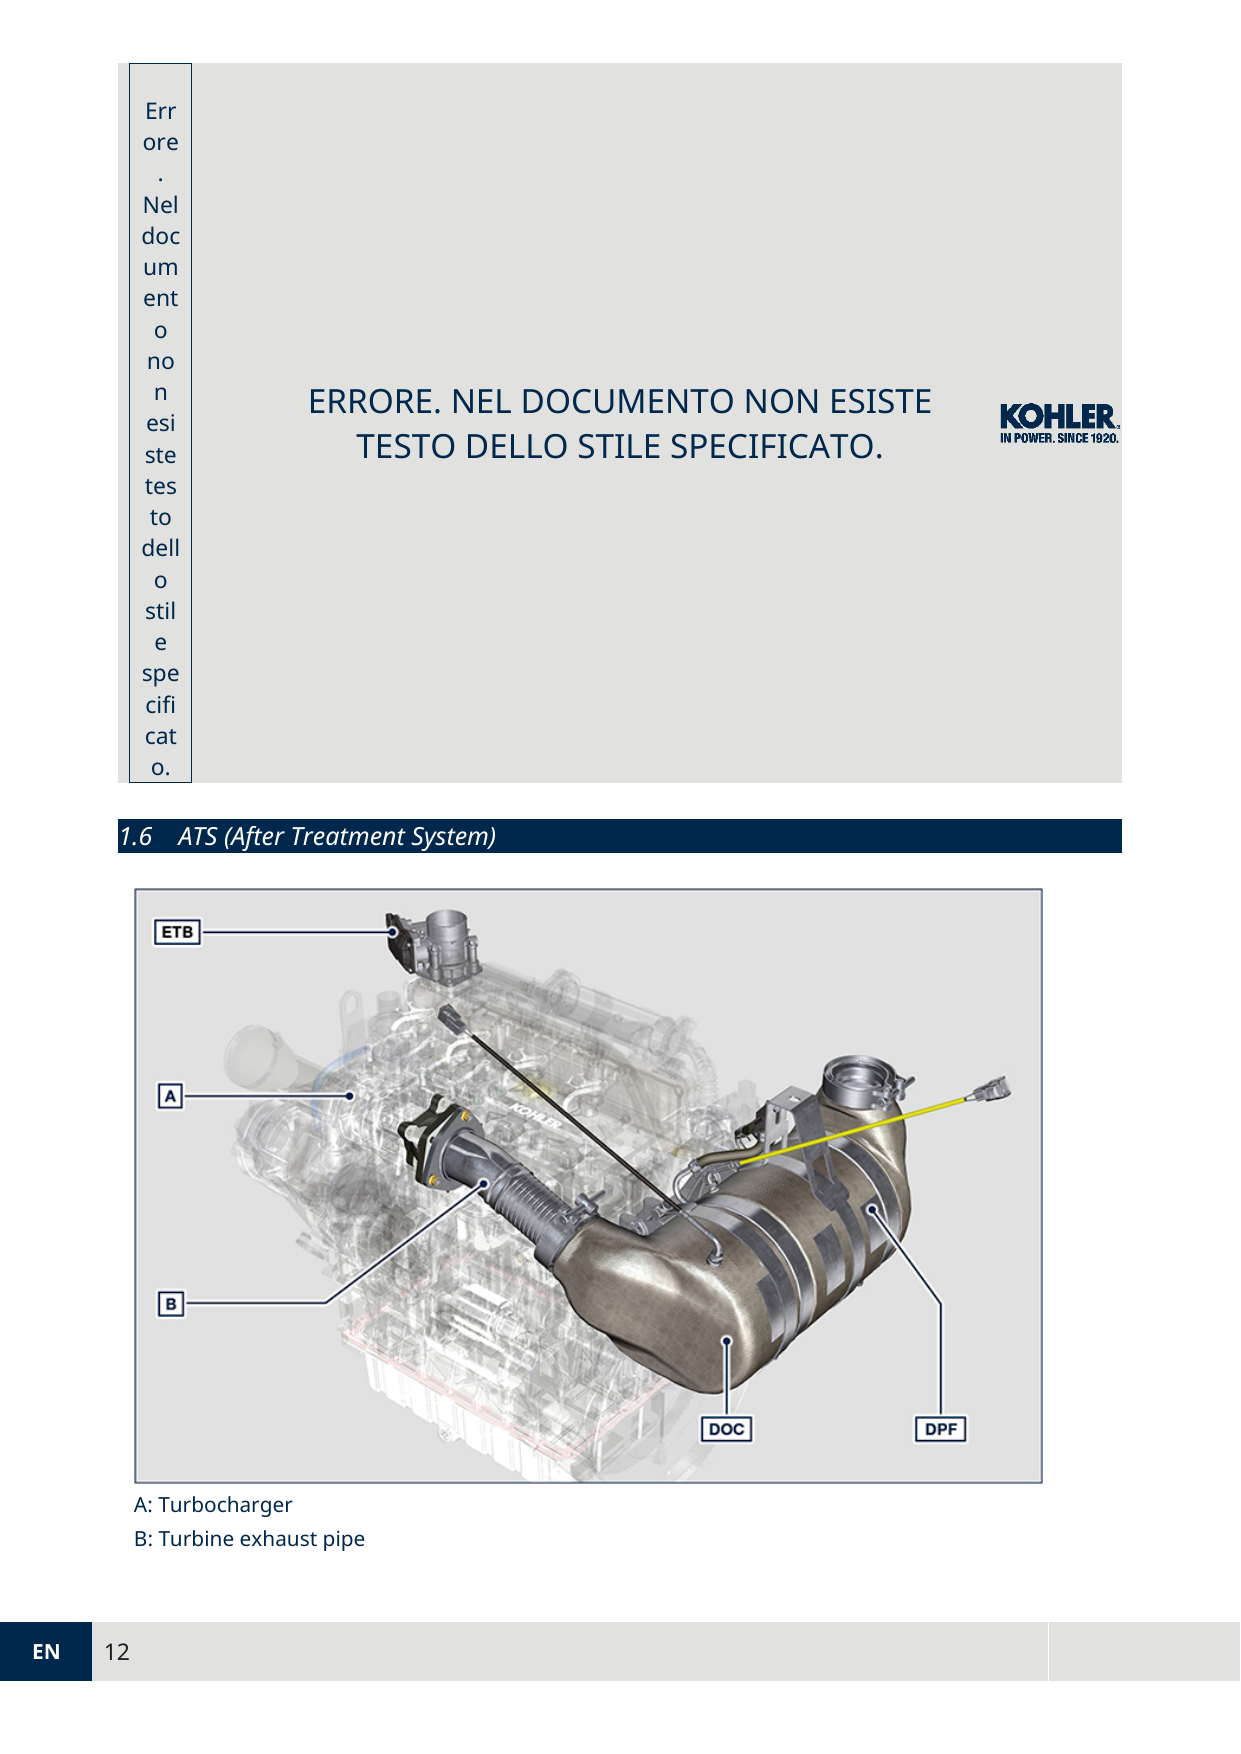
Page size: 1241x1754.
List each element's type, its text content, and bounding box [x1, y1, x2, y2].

picture [133, 887, 1044, 1485]
picture [1000, 403, 1121, 443]
table_header A: Turbocharger B: Turbine exhaust pipe [118, 872, 1122, 1570]
subtitle ATS (After Treatment System) [118, 819, 1122, 853]
